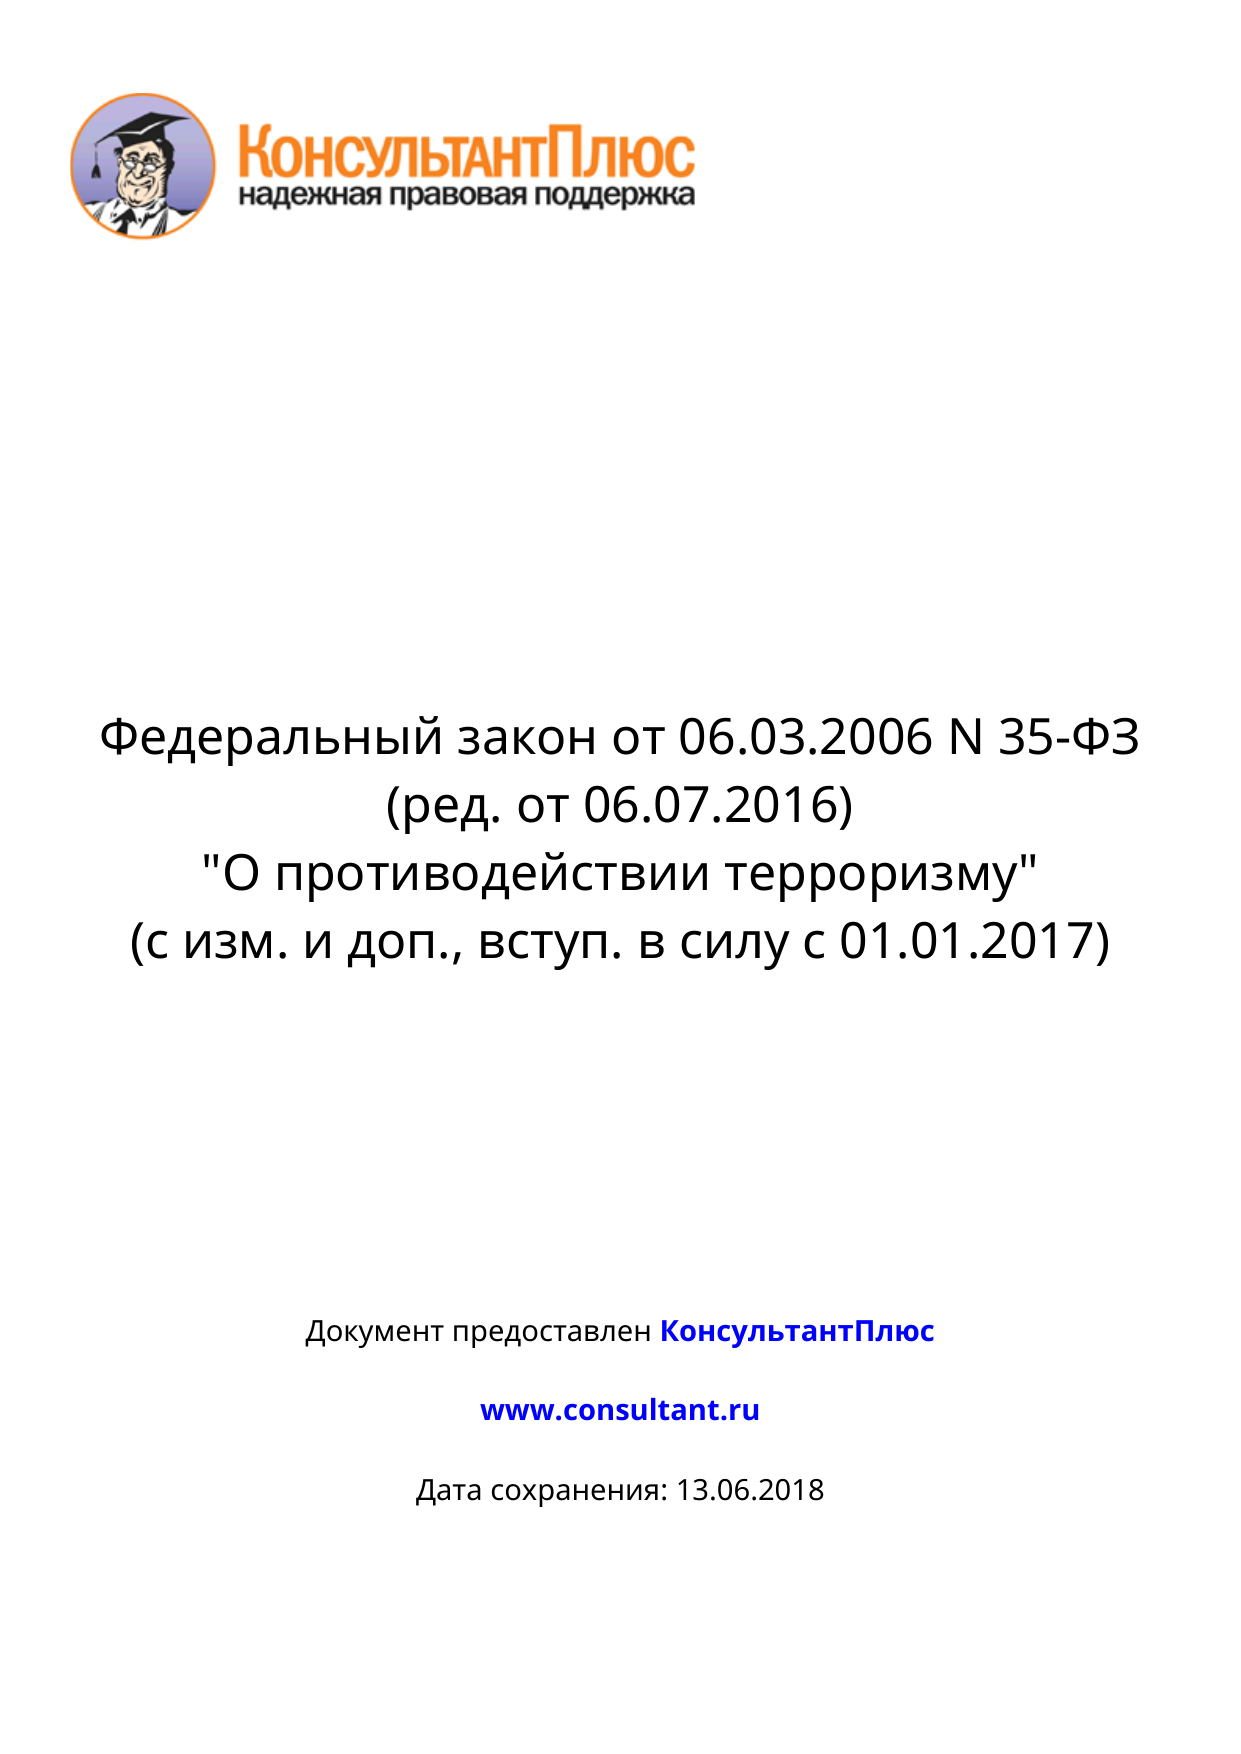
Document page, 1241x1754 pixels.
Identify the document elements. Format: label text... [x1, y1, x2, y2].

table_cell Документ предоставлен КонсультантПлюс www.consultant.ru Дата сохранения: 13.06.2018 [62, 1272, 1178, 1587]
picture [70, 93, 695, 242]
table_cell Федеральный закон от 06.03.2006 N 35-ФЗ (ред. от 06.07.2016) "О противодействии терроризму" (с изм. и доп., вступ. в силу с 01.01.2017) [62, 403, 1178, 1272]
table_header [62, 88, 1178, 403]
